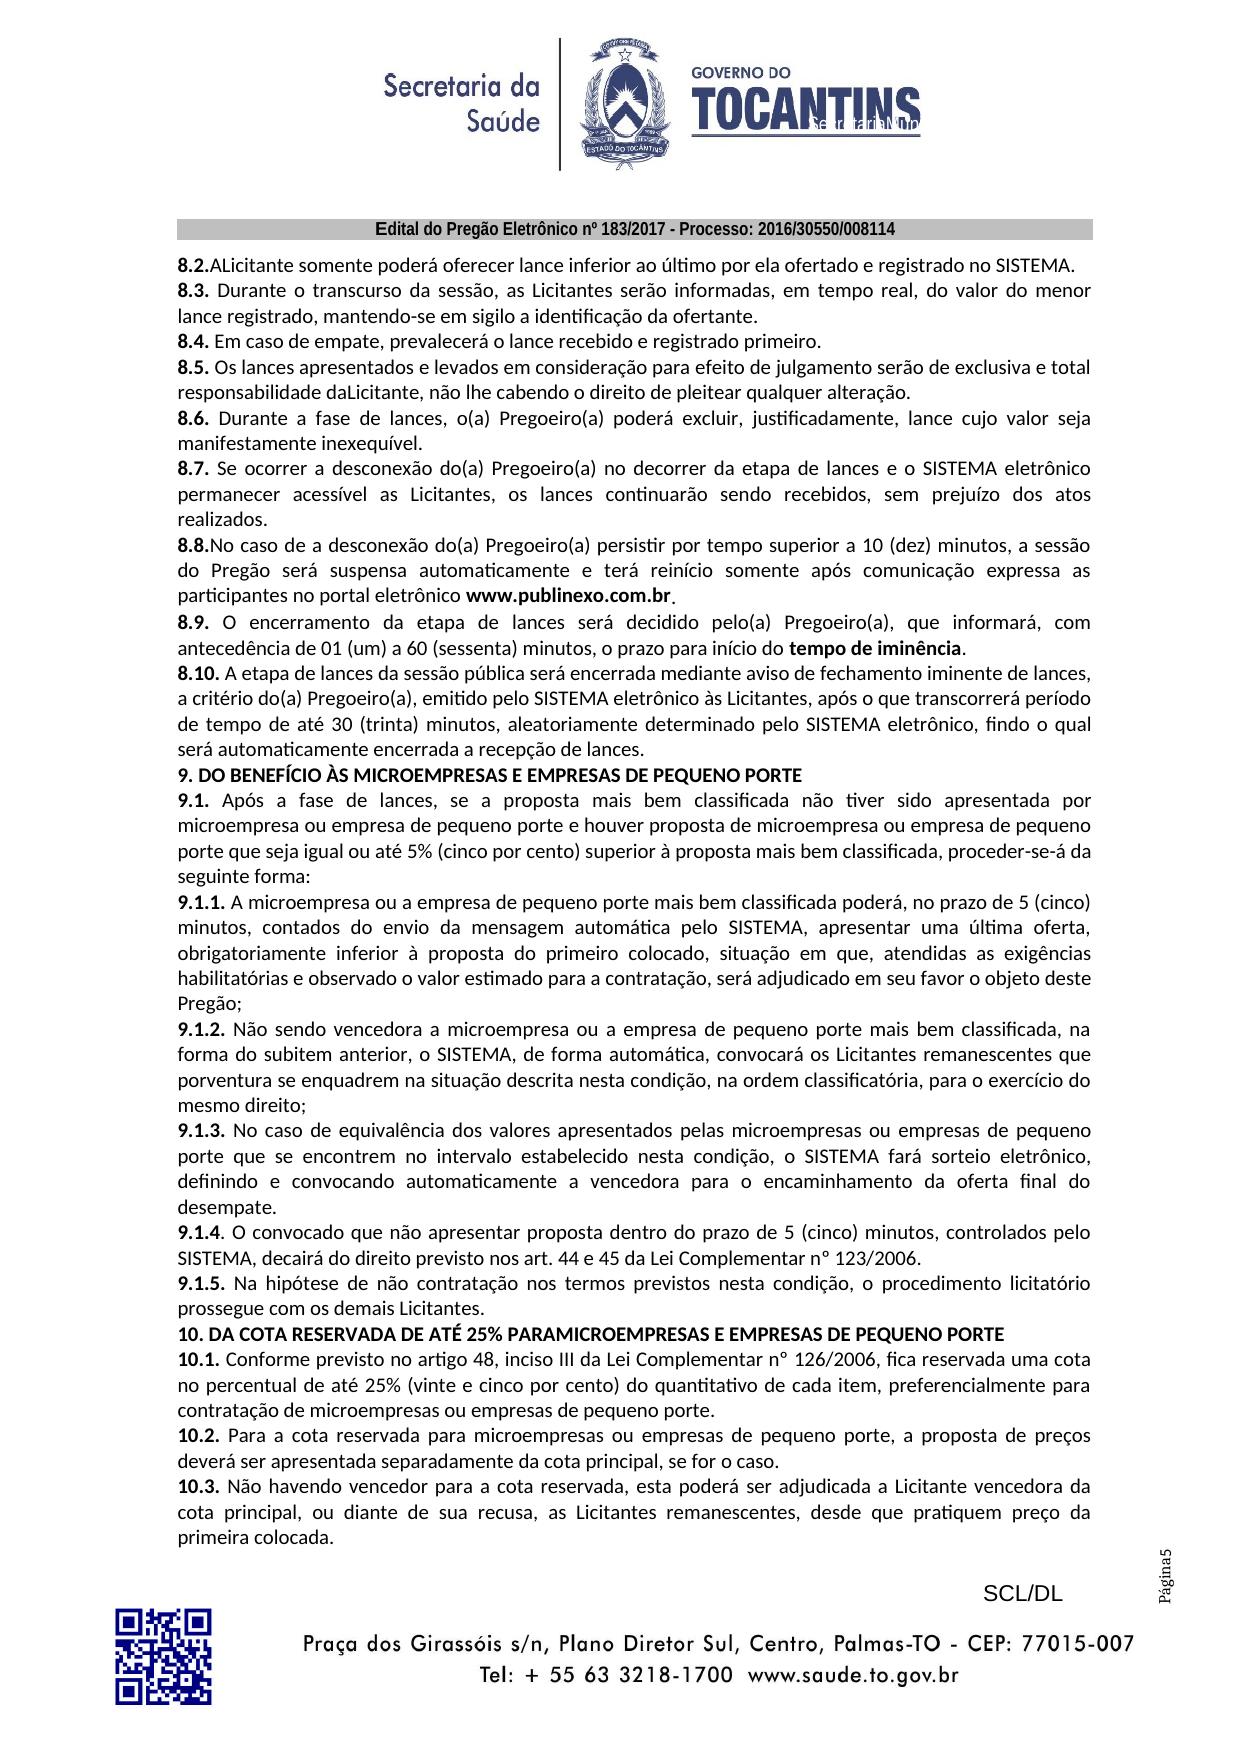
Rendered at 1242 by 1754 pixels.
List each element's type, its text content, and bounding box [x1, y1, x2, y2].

text 9.1.1. A microempresa ou a empresa de pequeno porte mais bem classificada poderá, no prazo de 5 (cinco) minutos, contados do envio da mensagem automática pelo SISTEMA, apresentar uma última oferta, obrigatoriamente inferior à proposta do primeiro colocado, situação em que, atendidas as exigências habilitatórias e observado o valor estimado para a contratação, será adjudicado em seu favor o objeto deste Pregão; [177, 889, 1093, 1016]
text 10. DA COTA RESERVADA DE ATÉ 25% PARAMICROEMPRESAS E EMPRESAS DE PEQUENO PORTE [177, 1321, 1093, 1346]
text 10.3. Não havendo vencedor para a cota reservada, esta poderá ser adjudicada a Licitante vencedora da cota principal, ou diante de sua recusa, as Licitantes remanescentes, desde que pratiquem preço da primeira colocada. [177, 1473, 1093, 1550]
text 8.5. Os lances apresentados e levados em consideração para efeito de julgamento serão de exclusiva e total responsabilidade daLicitante, não lhe cabendo o direito de pleitear qualquer alteração. [177, 354, 1093, 405]
picture [0, 0, 1186, 186]
text 9.1.4. O convocado que não apresentar proposta dentro do prazo de 5 (cinco) minutos, controlados pelo SISTEMA, decairá do direito previsto nos art. 44 e 45 da Lei Complementar nº 123/2006. [177, 1219, 1093, 1270]
text 10.2. Para a cota reservada para microempresas ou empresas de pequeno porte, a proposta de preços deverá ser apresentada separadamente da cota principal, se for o caso. [177, 1423, 1093, 1473]
text 9.1.2. Não sendo vencedora a microempresa ou a empresa de pequeno porte mais bem classificada, na forma do subitem anterior, o SISTEMA, de forma automática, convocará os Licitantes remanescentes que porventura se enquadrem na situação descrita nesta condição, na ordem classificatória, para o exercício do mesmo direito; [177, 1016, 1093, 1118]
picture [111, 1604, 1134, 1709]
text 9. DO BENEFÍCIO ÀS MICROEMPRESAS E EMPRESAS DE PEQUENO PORTE [177, 762, 1093, 787]
text 10.1. Conforme previsto no artigo 48, inciso III da Lei Complementar nº 126/2006, fica reservada uma cota no percentual de até 25% (vinte e cinco por cento) do quantitativo de cada item, preferencialmente para contratação de microempresas ou empresas de pequeno porte. [177, 1346, 1093, 1423]
text 8.6. Durante a fase de lances, o(a) Pregoeiro(a) poderá excluir, justificadamente, lance cujo valor seja manifestamente inexequível. [177, 405, 1093, 456]
text 9.1. Após a fase de lances, se a proposta mais bem classificada não tiver sido apresentada por microempresa ou empresa de pequeno porte e houver proposta de microempresa ou empresa de pequeno porte que seja igual ou até 5% (cinco por cento) superior à proposta mais bem classificada, proceder-se-á da seguinte forma: [177, 787, 1093, 889]
text 8.3. Durante o transcurso da sessão, as Licitantes serão informadas, em tempo real, do valor do menor lance registrado, mantendo-se em sigilo a identificação da ofertante. [177, 278, 1093, 328]
text 8.4. Em caso de empate, prevalecerá o lance recebido e registrado primeiro. [177, 328, 1093, 354]
text 9.1.3. No caso de equivalência dos valores apresentados pelas microempresas ou empresas de pequeno porte que se encontrem no intervalo estabelecido nesta condição, o SISTEMA fará sorteio eletrônico, definindo e convocando automaticamente a vencedora para o encaminhamento da oferta final do desempate. [177, 1118, 1093, 1219]
text 8.8.No caso de a desconexão do(a) Pregoeiro(a) persistir por tempo superior a 10 (dez) minutos, a sessão do Pregão será suspensa automaticamente e terá reinício somente após comunicação expressa as participantes no portal eletrônico www.publinexo.com.br. [177, 532, 1093, 609]
text 8.10. A etapa de lances da sessão pública será encerrada mediante aviso de fechamento iminente de lances, a critério do(a) Pregoeiro(a), emitido pelo SISTEMA eletrônico às Licitantes, após o que transcorrerá período de tempo de até 30 (trinta) minutos, aleatoriamente determinado pelo SISTEMA eletrônico, findo o qual será automaticamente encerrada a recepção de lances. [177, 660, 1093, 762]
text 9.1.5. Na hipótese de não contratação nos termos previstos nesta condição, o procedimento licitatório prossegue com os demais Licitantes. [177, 1270, 1093, 1321]
text 8.2.ALicitante somente poderá oferecer lance inferior ao último por ela ofertado e registrado no SISTEMA. [177, 252, 1093, 278]
text 8.9. O encerramento da etapa de lances será decidido pelo(a) Pregoeiro(a), que informará, com antecedência de 01 (um) a 60 (sessenta) minutos, o prazo para início do tempo de iminência. [177, 609, 1093, 660]
text 8.7. Se ocorrer a desconexão do(a) Pregoeiro(a) no decorrer da etapa de lances e o SISTEMA eletrônico permanecer acessível as Licitantes, os lances continuarão sendo recebidos, sem prejuízo dos atos realizados. [177, 456, 1093, 532]
